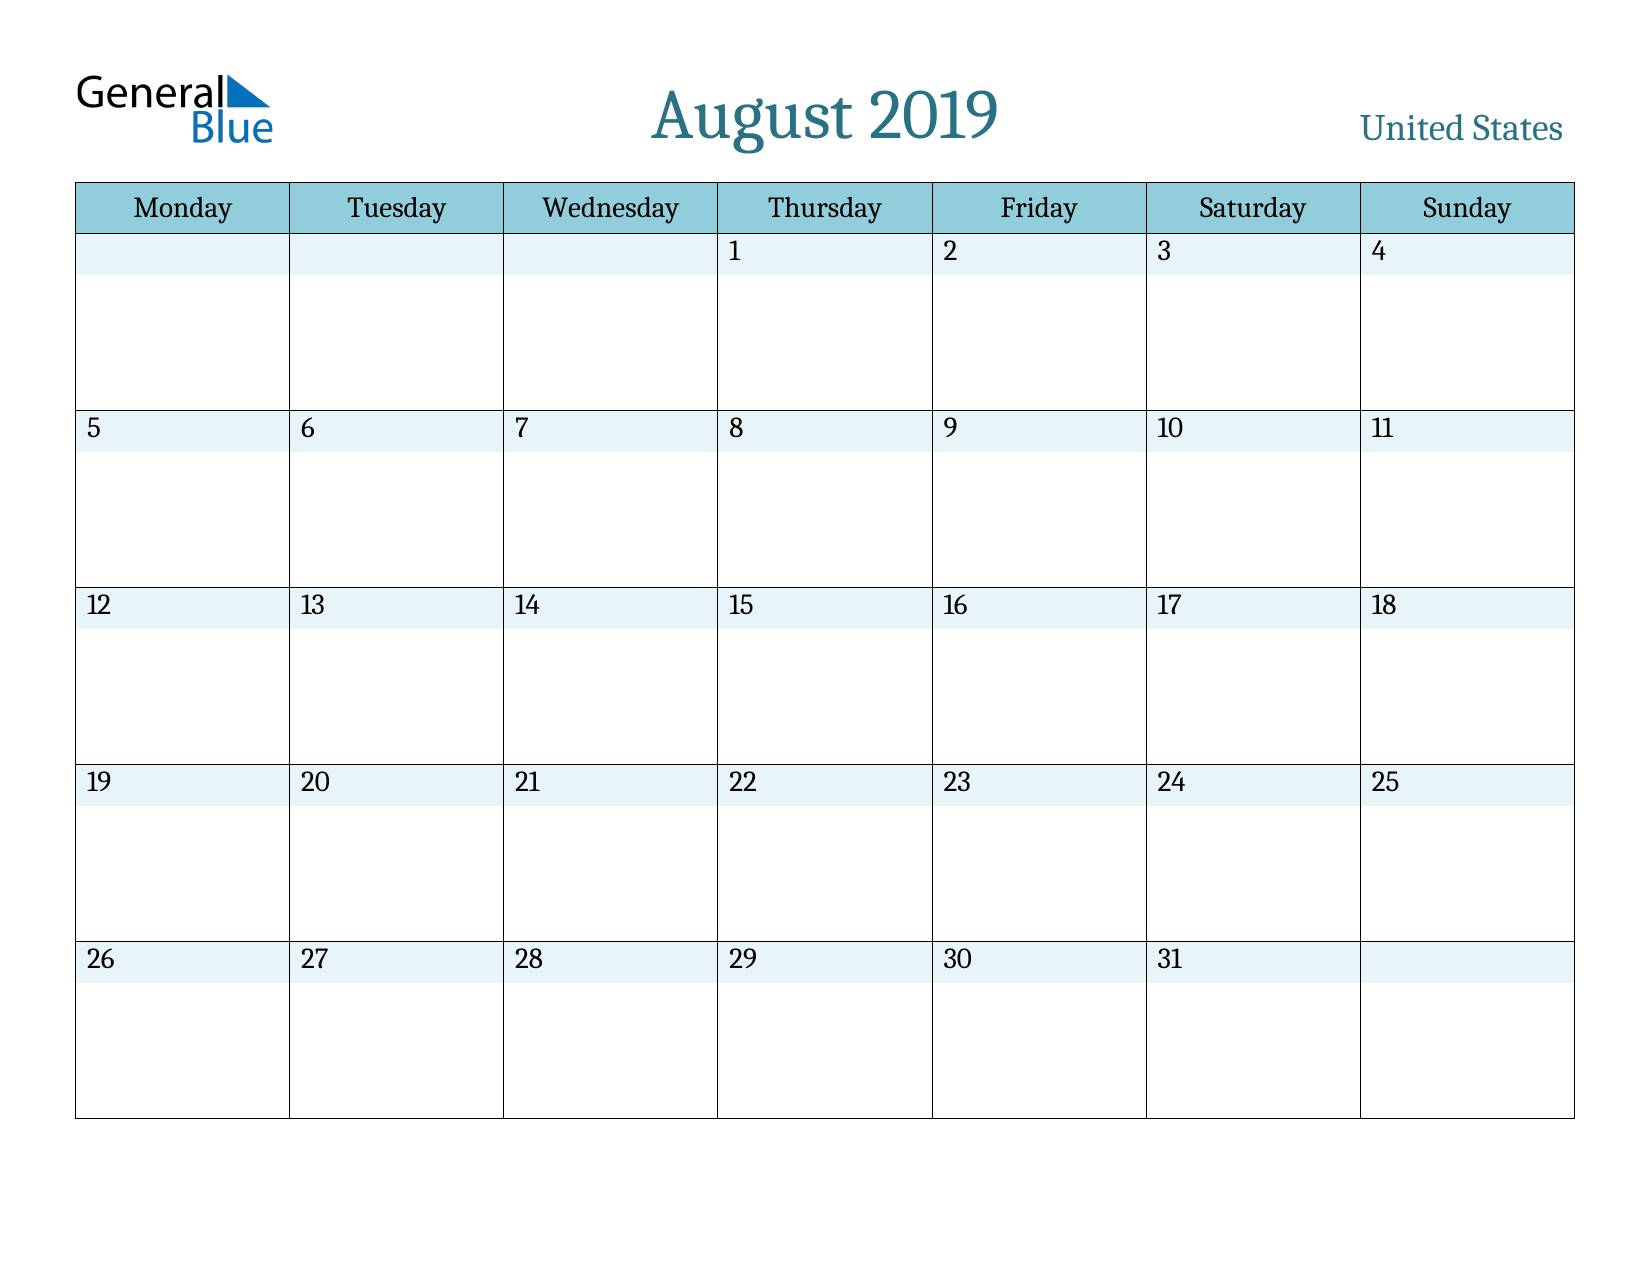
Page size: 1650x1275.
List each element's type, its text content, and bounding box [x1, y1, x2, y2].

table_cell 24 [1147, 765, 1360, 806]
table_cell 6 [290, 411, 503, 452]
table_cell [290, 806, 503, 941]
table_cell 4 [1361, 234, 1574, 275]
table_cell [504, 629, 717, 764]
table_cell 9 [933, 411, 1146, 452]
table_cell Thursday [718, 183, 932, 233]
table_header August 2019 [504, 75, 1146, 182]
table_cell [1361, 983, 1574, 1118]
table_cell 22 [718, 765, 932, 806]
table_cell 15 [718, 588, 932, 629]
table_cell [1361, 629, 1574, 764]
table_cell 31 [1147, 942, 1360, 983]
table_cell Monday [76, 183, 289, 233]
table_cell [718, 806, 932, 941]
table_cell 5 [76, 411, 289, 452]
table_cell [290, 452, 503, 587]
table_cell Sunday [1361, 183, 1574, 233]
table_cell [933, 629, 1146, 764]
table_cell [504, 806, 717, 941]
table_cell 17 [1147, 588, 1360, 629]
table_cell [1361, 275, 1574, 410]
table_cell 29 [718, 942, 932, 983]
table_cell 21 [504, 765, 717, 806]
picture [77, 75, 273, 143]
table_cell 20 [290, 765, 503, 806]
table_cell [504, 234, 717, 275]
table_cell 19 [76, 765, 289, 806]
table_cell [504, 452, 717, 587]
table_header United States [1146, 75, 1574, 182]
table_cell [718, 983, 932, 1118]
table_cell 7 [504, 411, 717, 452]
table_cell [718, 452, 932, 587]
table_cell 12 [76, 588, 289, 629]
table_header [76, 75, 503, 182]
table_cell [290, 983, 503, 1118]
table_cell 28 [504, 942, 717, 983]
table_cell [76, 234, 289, 275]
table_cell [718, 275, 932, 410]
table_cell [1361, 452, 1574, 587]
table_cell 11 [1361, 411, 1574, 452]
table_cell [1147, 275, 1360, 410]
table_cell [76, 452, 289, 587]
table_cell Saturday [1147, 183, 1360, 233]
table_cell [1147, 452, 1360, 587]
table_cell [76, 806, 289, 941]
table_cell [504, 983, 717, 1118]
table_cell 30 [933, 942, 1146, 983]
table_cell [933, 452, 1146, 587]
table_cell 13 [290, 588, 503, 629]
table_cell [933, 983, 1146, 1118]
table_cell [76, 275, 289, 410]
table_cell 2 [933, 234, 1146, 275]
table_cell [290, 234, 503, 275]
table_cell 16 [933, 588, 1146, 629]
table_cell [290, 275, 503, 410]
table_cell [718, 629, 932, 764]
table_cell [504, 275, 717, 410]
table_cell [1361, 942, 1574, 983]
table_cell 27 [290, 942, 503, 983]
table_cell [1147, 629, 1360, 764]
table_cell [290, 629, 503, 764]
table_cell Friday [933, 183, 1146, 233]
table_cell 3 [1147, 234, 1360, 275]
table_cell [76, 983, 289, 1118]
table_cell [933, 806, 1146, 941]
table_cell [76, 629, 289, 764]
table_cell 23 [933, 765, 1146, 806]
table_cell 18 [1361, 588, 1574, 629]
table_cell 8 [718, 411, 932, 452]
table_cell [1147, 983, 1360, 1118]
table_cell 25 [1361, 765, 1574, 806]
table_cell [1147, 806, 1360, 941]
table_cell [1361, 806, 1574, 941]
table_cell Tuesday [290, 183, 503, 233]
table_cell [933, 275, 1146, 410]
table_cell 10 [1147, 411, 1360, 452]
table_cell 1 [718, 234, 932, 275]
table_cell 14 [504, 588, 717, 629]
table_cell 26 [76, 942, 289, 983]
table_cell Wednesday [504, 183, 717, 233]
